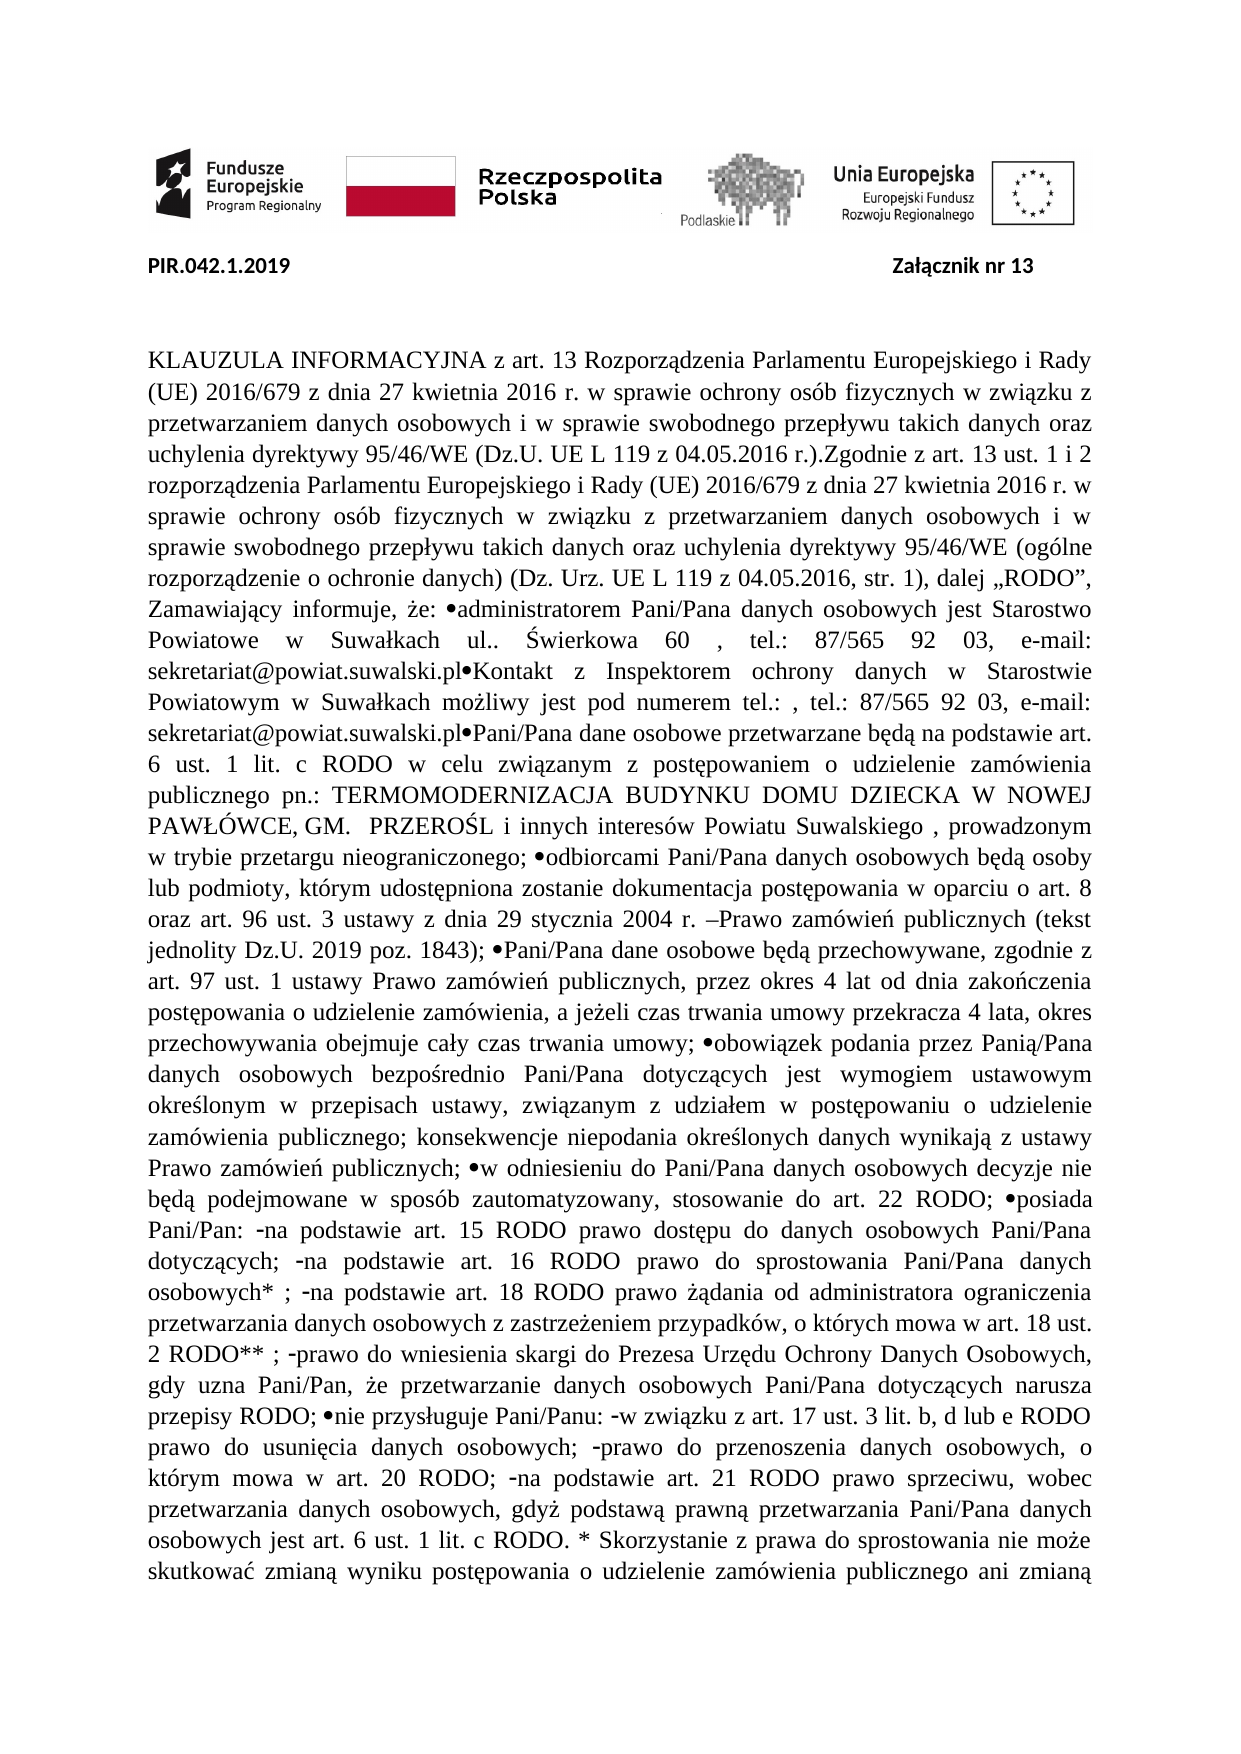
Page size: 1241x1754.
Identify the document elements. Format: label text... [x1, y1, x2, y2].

text PIR.042.1.2019 Załącznik nr 13 [148, 251, 1093, 279]
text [148, 346, 1093, 1585]
picture [147, 147, 1093, 233]
